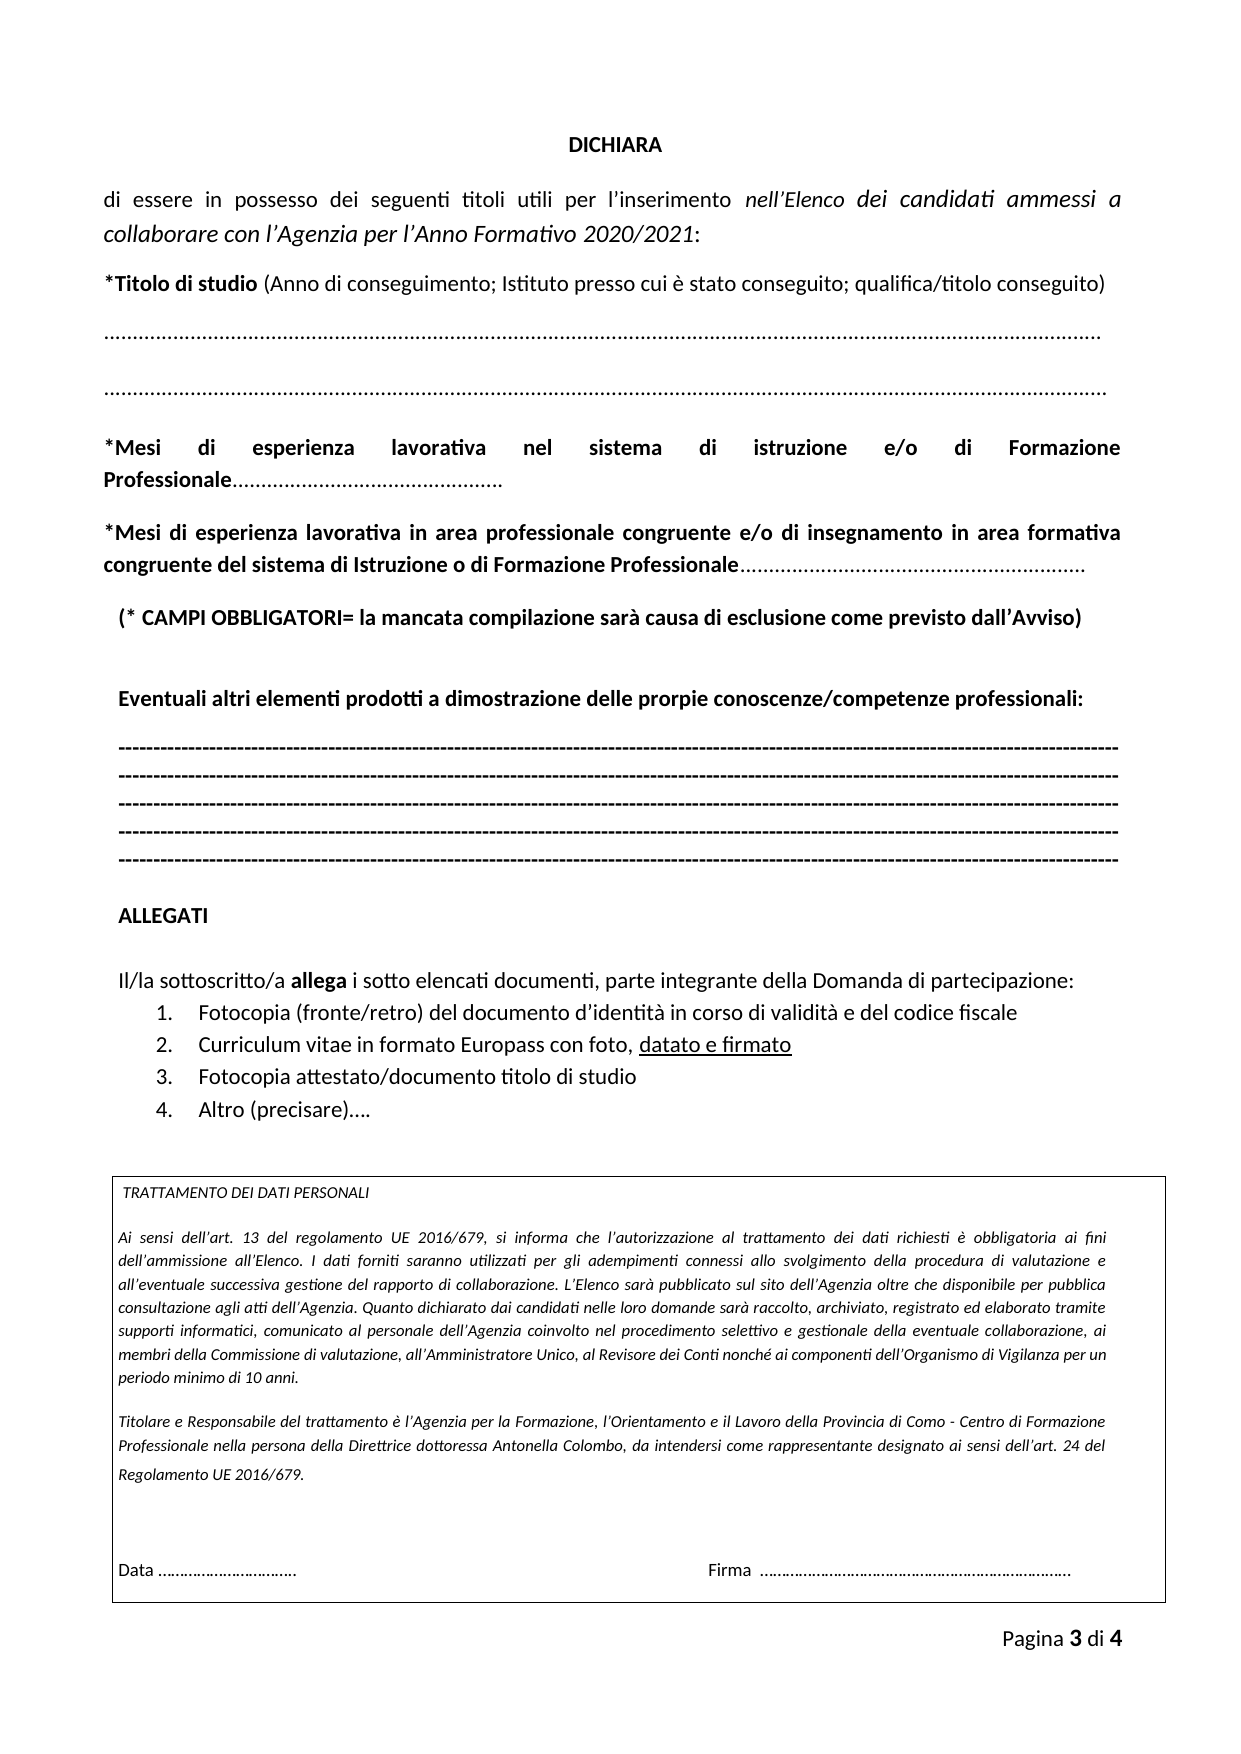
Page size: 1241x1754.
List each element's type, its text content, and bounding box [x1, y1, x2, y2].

text ----------------------------------------------------------------------------------------------------------------------------------------------- [118, 761, 1122, 789]
text *Mesi di esperienza lavorativa in area professionale congruente e/o di insegnamento in area formativa congruente del sistema di Istruzione o di Formazione Professionale............................................................ [103, 518, 1122, 578]
text Il/la sottoscritto/a allega i sotto elencati documenti, parte integrante della Domanda di partecipazione: [118, 966, 1122, 994]
list ⁯ Curriculum vitae in formato Europass con foto, datato e firmato [156, 1030, 1122, 1058]
text ALLEGATI [118, 902, 1122, 929]
text Ai sensi dell’art. 13 del regolamento UE 2016/679, si informa che l’autorizzazione al trattamento dei dati richiesti è obbligatoria ai fini dell’ammissione all’Elenco. I dati forniti saranno utilizzati per gli adempimenti connessi allo svolgimento della procedura di valutazione e all’eventuale successiva gestione del rapporto di collaborazione. L’Elenco sarà pubblicato sul sito dell’Agenzia oltre che disponibile per pubblica consultazione agli atti dell’Agenzia. Quanto dichiarato dai candidati nelle loro domande sarà raccolto, archiviato, registrato ed elaborato tramite supporti informatici, comunicato al personale dell’Agenzia coinvolto nel procedimento selettivo e gestionale della eventuale collaborazione, ai membri della Commissione di valutazione, all’Amministratore Unico, al Revisore dei Conti nonché ai componenti dell’Organismo di Vigilanza per un periodo minimo di 10 anni. [118, 1227, 1107, 1388]
text Data ………………………….. Firma ……………………………………………………………… [118, 1558, 1107, 1581]
text Eventuali altri elementi prodotti a dimostrazione delle prorpie conoscenze/competenze professionali: [118, 684, 1122, 713]
list ⁯ Fotocopia attestato/documento titolo di studio [156, 1062, 1122, 1091]
list (* CAMPI OBBLIGATORI= la mancata compilazione sarà causa di esclusione come previsto dall’Avviso) [118, 603, 1122, 632]
text ----------------------------------------------------------------------------------------------------------------------------------------------- [118, 733, 1122, 761]
text ----------------------------------------------------------------------------------------------------------------------------------------------- [118, 789, 1122, 817]
list ⁯ Altro (precisare)…. [156, 1095, 1122, 1123]
text .............................................................................................................................................................................. [103, 373, 1122, 401]
text ----------------------------------------------------------------------------------------------------------------------------------------------- [118, 846, 1122, 873]
text di essere in possesso dei seguenti titoli utili per l’inserimento nell’Elenco dei candidati ammessi a collaborare con l’Agenzia per l’Anno Formativo 2020/2021: [103, 183, 1122, 248]
text *Mesi di esperienza lavorativa nel sistema di istruzione e/o di Formazione Professionale............................................... [103, 433, 1122, 493]
text ----------------------------------------------------------------------------------------------------------------------------------------------- [118, 817, 1122, 846]
text *Titolo di studio (Anno di conseguimento; Istituto presso cui è stato conseguito; qualifica/titolo conseguito) [103, 274, 1122, 296]
list ⁯ Fotocopia (fronte/retro) del documento d’identità in corso di validità e del codice fiscale [156, 998, 1122, 1026]
text DICHIARA [103, 130, 1122, 158]
text TRATTAMENTO DEI DATI PERSONALI [118, 1183, 1107, 1203]
text Titolare e Responsabile del trattamento è l’Agenzia per la Formazione, l’Orientamento e il Lavoro della Provincia di Como - Centro di Formazione Professionale nella persona della Direttrice dottoressa Antonella Colombo, da intendersi come rappresentante designato ai sensi dell’art. 24 del Regolamento UE 2016/679. [118, 1411, 1107, 1486]
text ............................................................................................................................................................................. [103, 317, 1122, 345]
